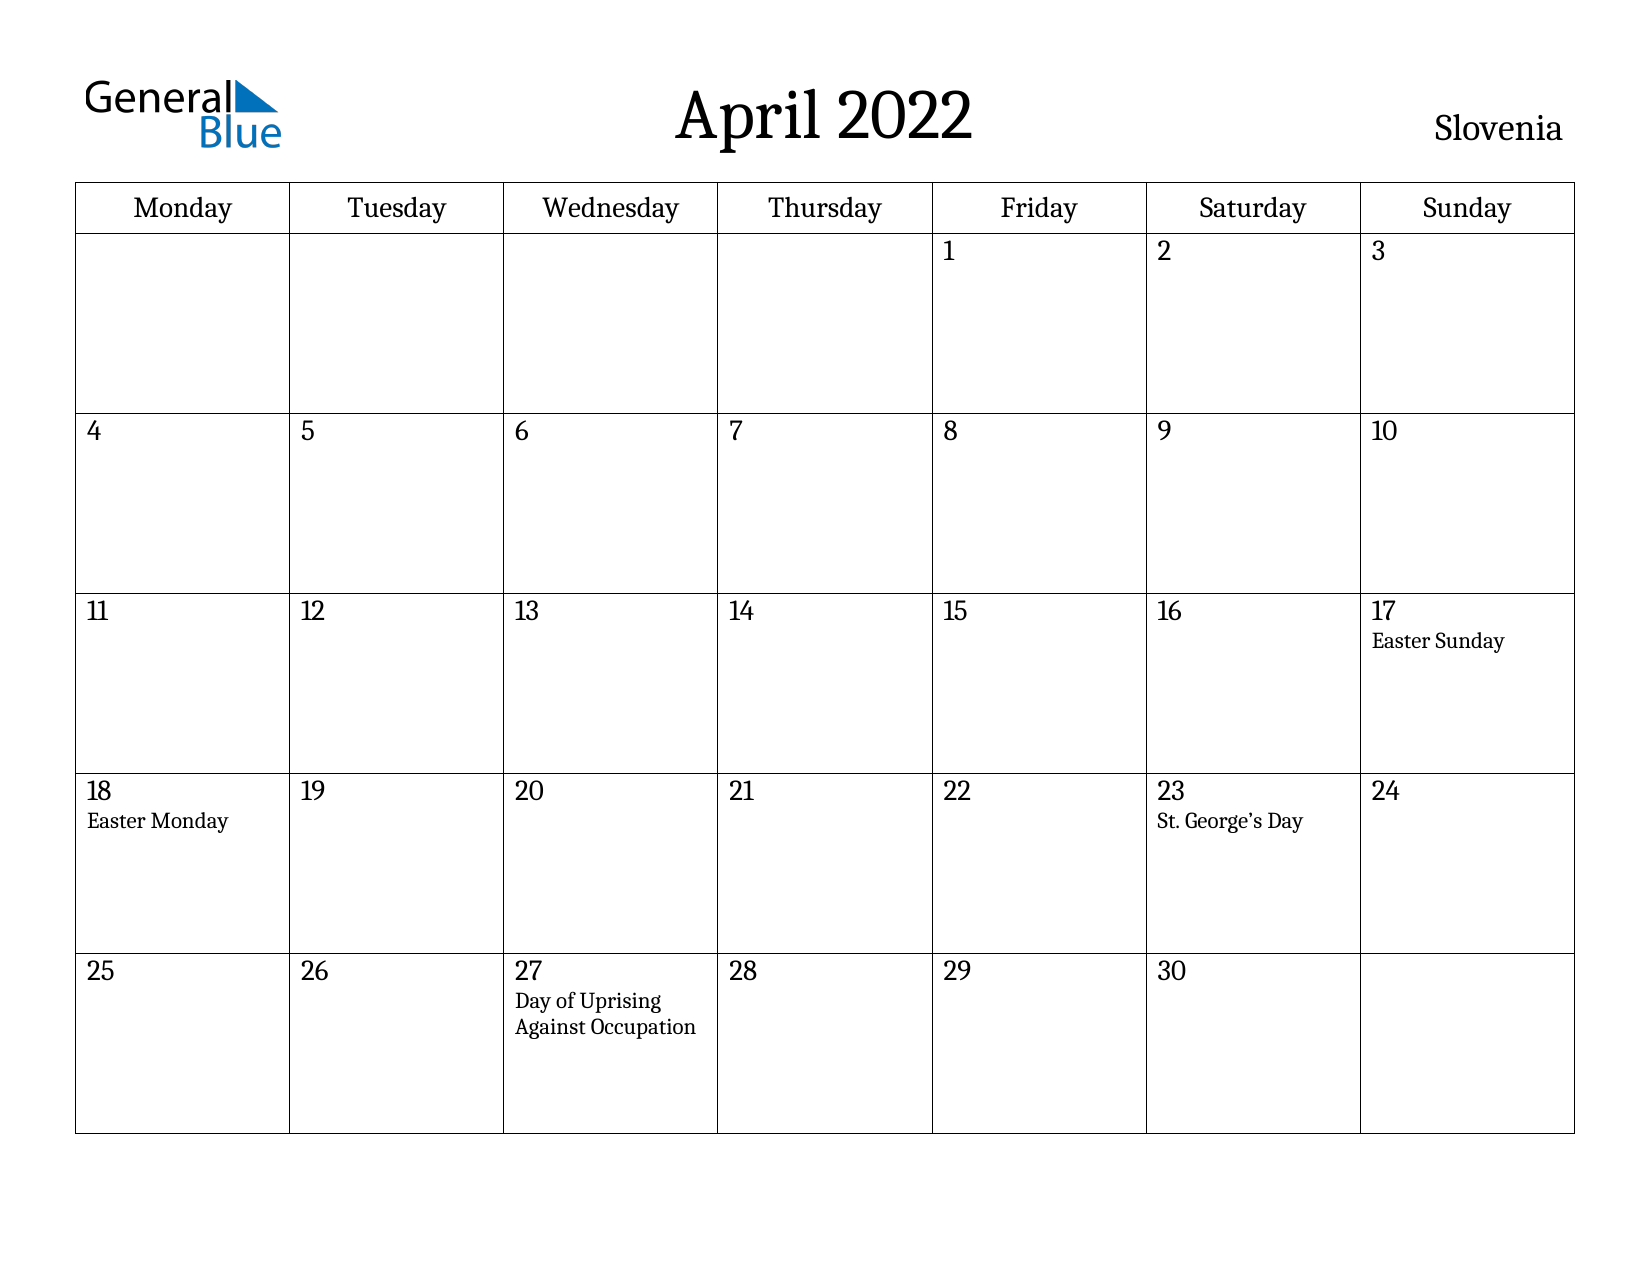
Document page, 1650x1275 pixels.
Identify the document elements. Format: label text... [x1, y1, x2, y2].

table_cell Monday [76, 183, 289, 233]
table_cell 2 [1147, 234, 1360, 267]
table_cell 27 [504, 954, 717, 987]
table_cell 4 [76, 414, 289, 447]
table_cell [718, 234, 932, 267]
table_cell 17 [1361, 594, 1574, 627]
table_cell [504, 267, 717, 413]
table_cell [933, 448, 1146, 593]
table_cell 25 [76, 954, 289, 987]
table_cell [1147, 267, 1360, 413]
table_cell [718, 448, 932, 593]
table_cell Tuesday [290, 183, 503, 233]
table_cell 18 [76, 774, 289, 807]
table_cell Saturday [1147, 183, 1360, 233]
table_header Slovenia [1146, 75, 1574, 182]
table_cell 15 [933, 594, 1146, 627]
table_cell St. George’s Day [1147, 808, 1360, 953]
table_cell [1361, 808, 1574, 953]
table_cell [290, 448, 503, 593]
table_cell [1147, 627, 1360, 773]
table_cell 14 [718, 594, 932, 627]
table_cell 5 [290, 414, 503, 447]
table_cell [76, 267, 289, 413]
table_cell Sunday [1361, 183, 1574, 233]
table_cell 9 [1147, 414, 1360, 447]
table_cell 16 [1147, 594, 1360, 627]
table_cell 24 [1361, 774, 1574, 807]
table_cell 26 [290, 954, 503, 987]
table_cell [290, 627, 503, 773]
table_cell [1147, 988, 1360, 1133]
table_cell [718, 808, 932, 953]
table_cell 10 [1361, 414, 1574, 447]
table_cell 12 [290, 594, 503, 627]
table_cell [290, 234, 503, 267]
table_cell 3 [1361, 234, 1574, 267]
table_cell 29 [933, 954, 1146, 987]
table_cell 21 [718, 774, 932, 807]
table_cell [718, 627, 932, 773]
table_cell Wednesday [504, 183, 717, 233]
table_header [76, 75, 503, 182]
table_cell [1361, 954, 1574, 987]
table_cell [290, 988, 503, 1133]
table_cell 22 [933, 774, 1146, 807]
table_cell 8 [933, 414, 1146, 447]
table_cell [504, 808, 717, 953]
table_cell Easter Sunday [1361, 627, 1574, 773]
table_cell 1 [933, 234, 1146, 267]
table_cell 20 [504, 774, 717, 807]
table_cell [933, 808, 1146, 953]
table_cell Friday [933, 183, 1146, 233]
picture [86, 80, 281, 148]
table_cell [1147, 448, 1360, 593]
table_cell [76, 234, 289, 267]
table_cell [76, 448, 289, 593]
table_header April 2022 [504, 75, 1146, 182]
table_cell Easter Monday [76, 808, 289, 953]
table_cell [933, 988, 1146, 1133]
table_cell 23 [1147, 774, 1360, 807]
table_cell [504, 627, 717, 773]
table_cell [718, 988, 932, 1133]
table_cell Thursday [718, 183, 932, 233]
table_cell Day of Uprising Against Occupation [504, 988, 717, 1133]
table_cell 11 [76, 594, 289, 627]
table_cell [504, 234, 717, 267]
table_cell [1361, 448, 1574, 593]
table_cell 13 [504, 594, 717, 627]
table_cell 7 [718, 414, 932, 447]
table_cell [76, 627, 289, 773]
table_cell [718, 267, 932, 413]
table_cell [504, 448, 717, 593]
table_cell [1361, 988, 1574, 1133]
table_cell [1361, 267, 1574, 413]
table_cell [933, 627, 1146, 773]
table_cell [290, 808, 503, 953]
table_cell 30 [1147, 954, 1360, 987]
table_cell [290, 267, 503, 413]
table_cell 28 [718, 954, 932, 987]
table_cell 19 [290, 774, 503, 807]
table_cell [76, 988, 289, 1133]
table_cell [933, 267, 1146, 413]
table_cell 6 [504, 414, 717, 447]
